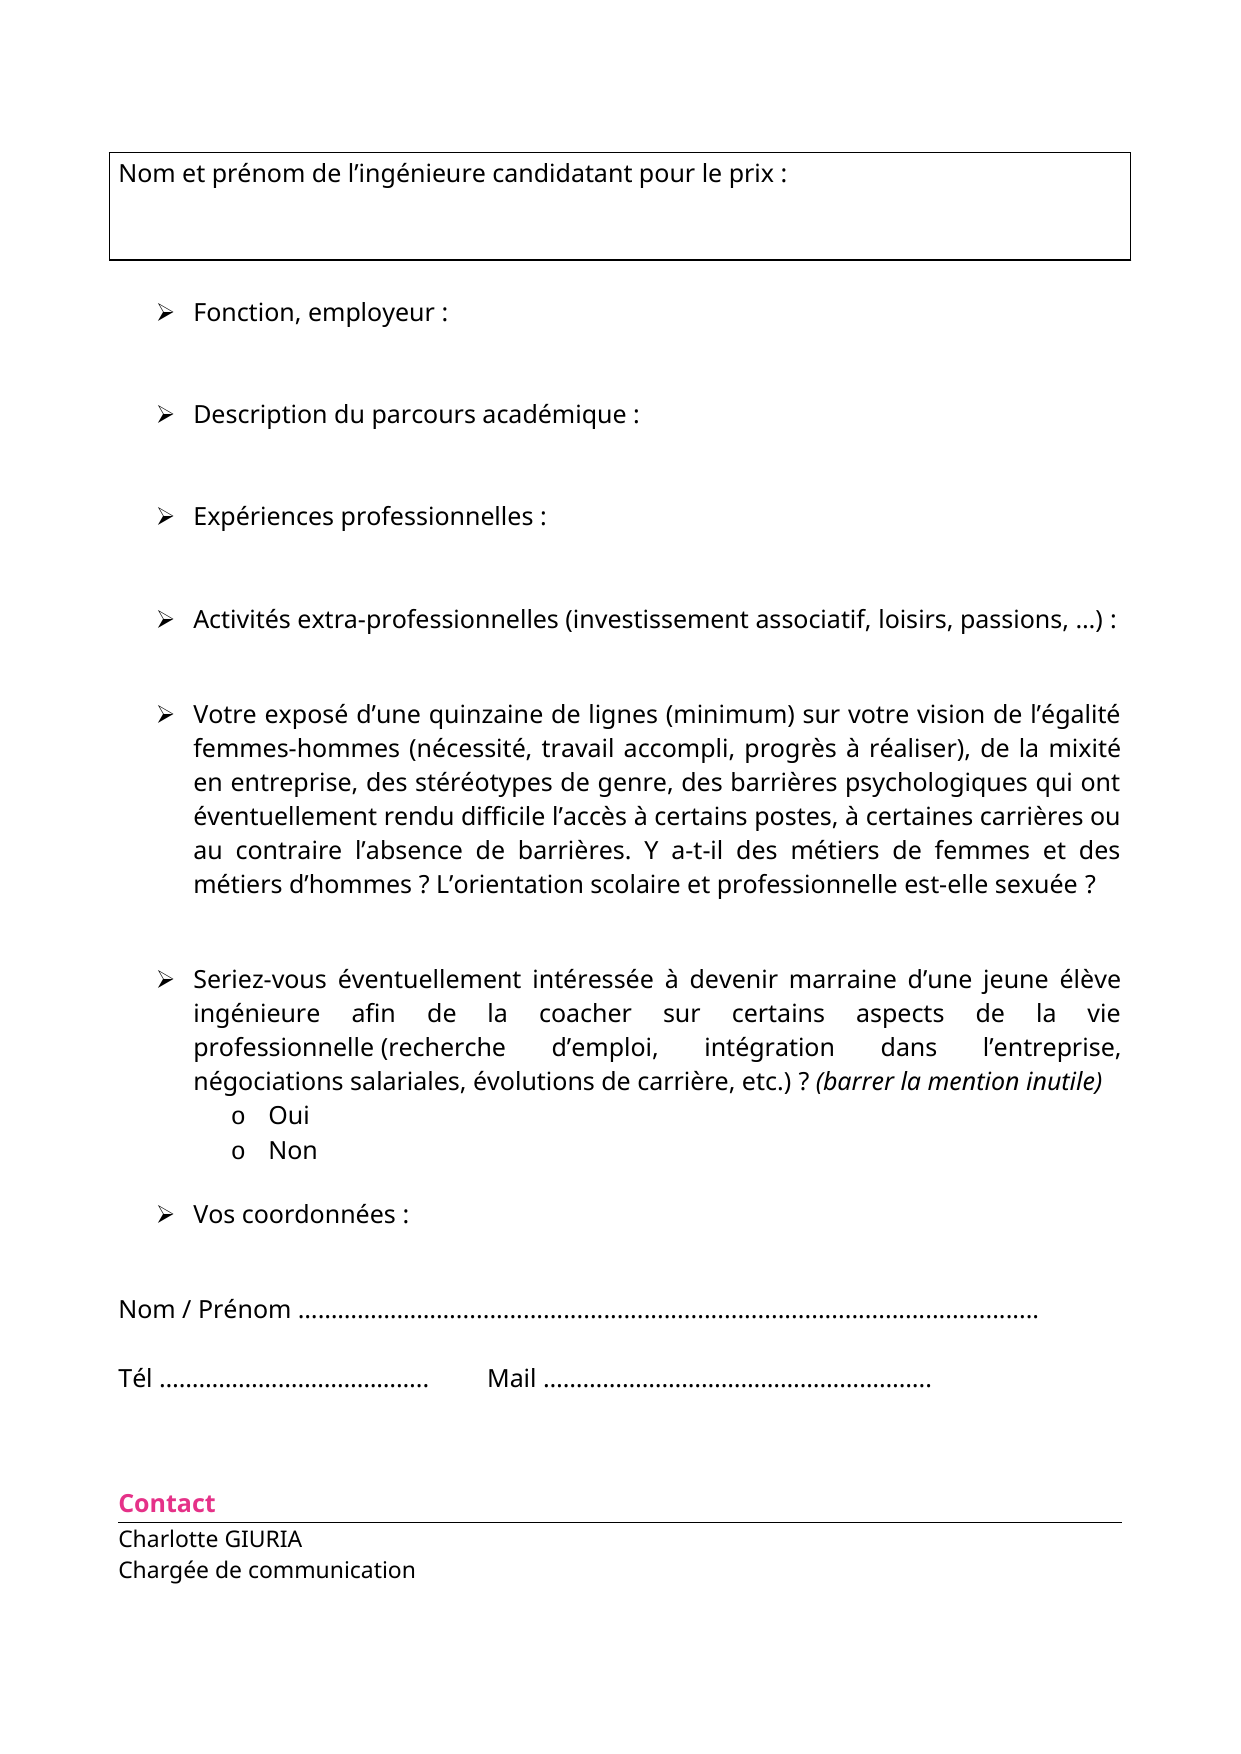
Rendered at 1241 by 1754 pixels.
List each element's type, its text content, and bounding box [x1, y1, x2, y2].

list Description du parcours académique : [156, 397, 1122, 431]
list Non [231, 1132, 1122, 1167]
list Seriez-vous éventuellement intéressée à devenir marraine d’une jeune élève ingénieure afin de la coacher sur certains aspects de la vie professionnelle (recherche d’emploi, intégration dans l’entreprise, négociations salariales, évolutions de carrière, etc.) ? (barrer la mention inutile) [156, 962, 1122, 1098]
list Vos coordonnées : [156, 1197, 1122, 1231]
text Chargée de communication [118, 1554, 1122, 1586]
text Contact [118, 1486, 1122, 1522]
text Charlotte GIURIA [118, 1523, 1122, 1554]
text Nom / Prénom ……………………....................................................................................... [118, 1292, 1122, 1326]
list Activités extra-professionnelles (investissement associatif, loisirs, passions, …) : [156, 601, 1122, 635]
text Nom et prénom de l’ingénieure candidatant pour le prix : [110, 153, 1130, 189]
list Oui [231, 1098, 1122, 1132]
text Tél ………………………………….. Mail ………………………………………………….. [118, 1360, 1122, 1394]
list Votre exposé d’une quinzaine de lignes (minimum) sur votre vision de l’égalité femmes-hommes (nécessité, travail accompli, progrès à réaliser), de la mixité en entreprise, des stéréotypes de genre, des barrières psychologiques qui ont éventuellement rendu difficile l’accès à certains postes, à certaines carrières ou au contraire l’absence de barrières. Y a-t-il des métiers de femmes et des métiers d’hommes ? L’orientation scolaire et professionnelle est-elle sexuée ? [156, 696, 1122, 901]
list Fonction, employeur : [156, 295, 1122, 329]
list Expériences professionnelles : [156, 499, 1122, 533]
